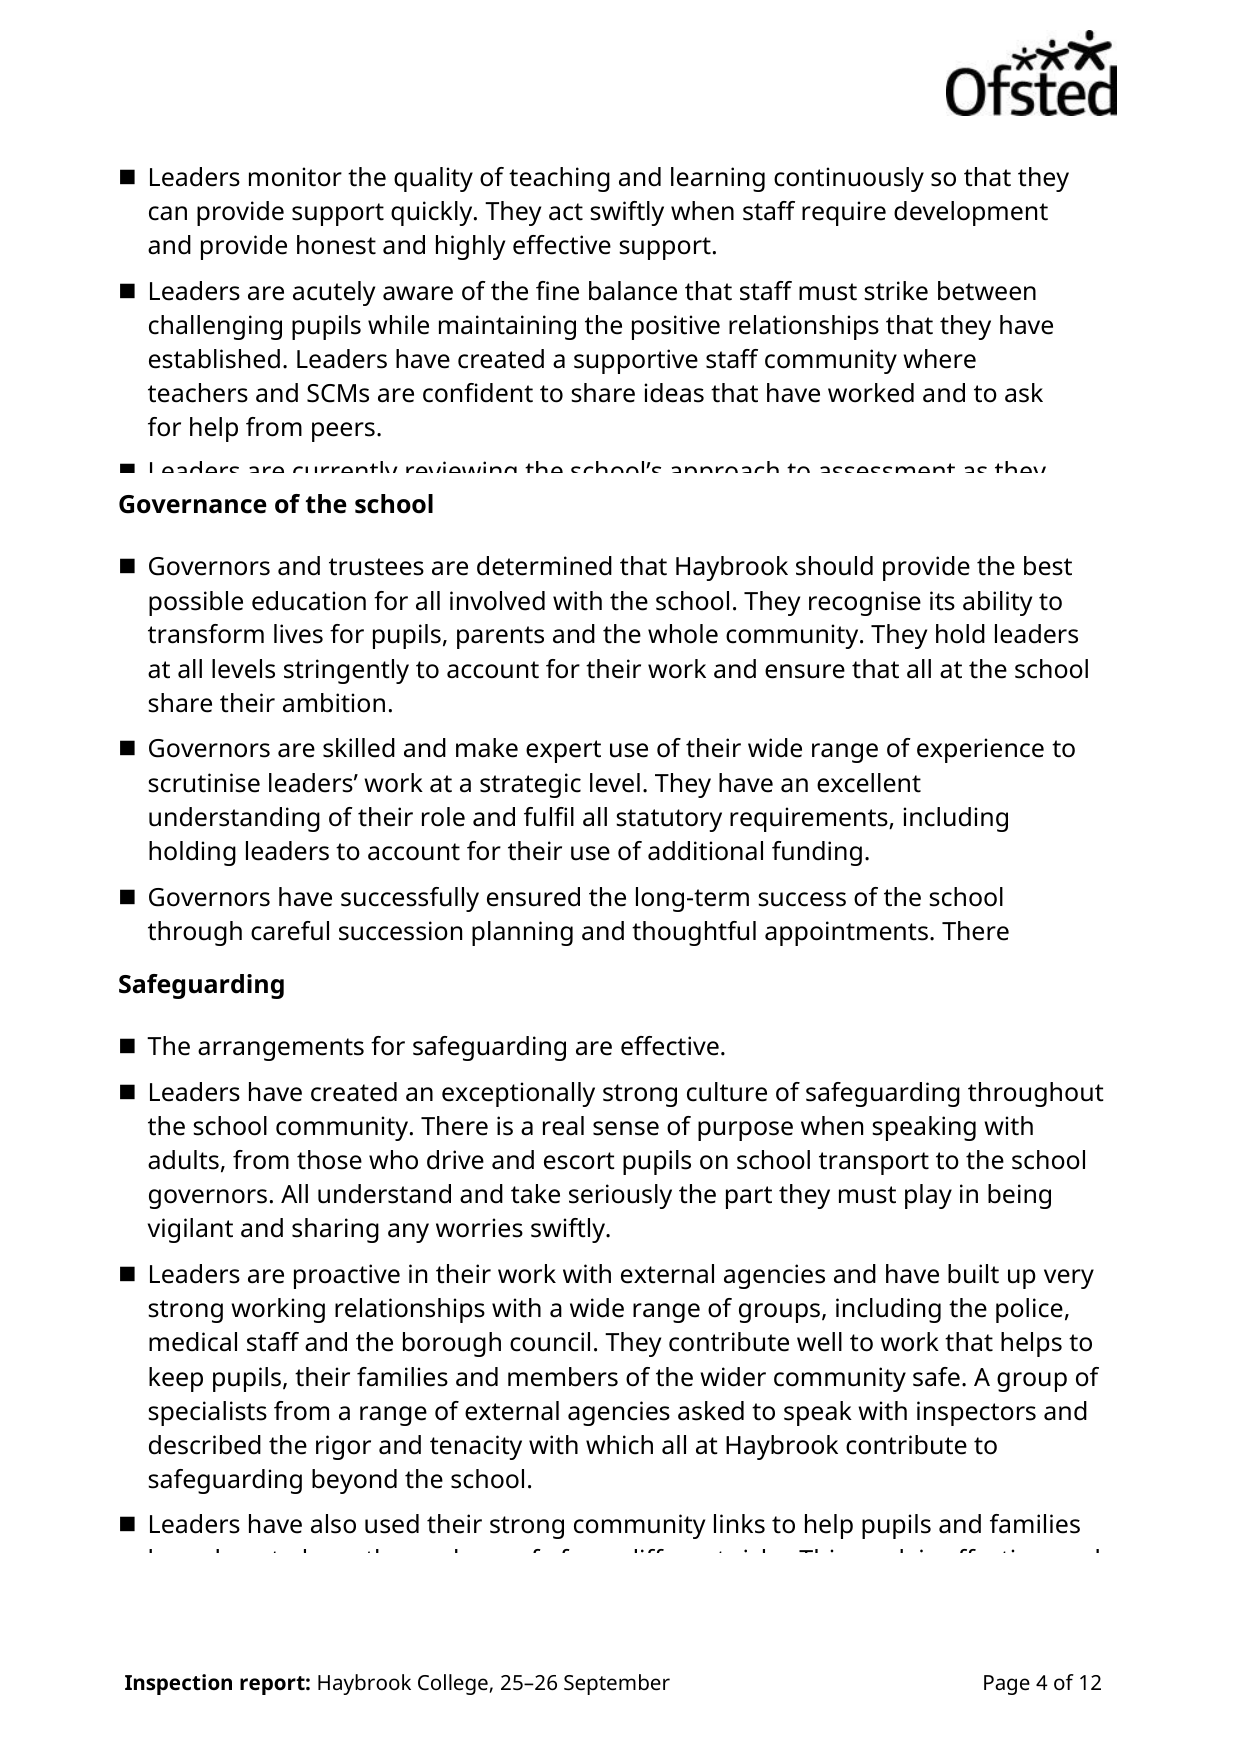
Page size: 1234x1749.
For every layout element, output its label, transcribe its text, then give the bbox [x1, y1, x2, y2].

table_header Leaders monitor the quality of teaching and learning continuously so that they can provide support quickly. They act swiftly when staff require development and provide honest and highly effective support. Leaders are acutely aware of the fine balance that staff must strike between challenging pupils while maintaining the positive relationships that they have established. Leaders have created a supportive staff community where teachers and SCMs are confident to share ideas that have worked and to ask for help from peers. Leaders are currently reviewing the school’s approach to assessment as they recognise variation in its effectiveness across the provisions. [94, 157, 1136, 472]
table_cell Governors and trustees are determined that Haybrook should provide the best possible education for all involved with the school. They recognise its ability to transform lives for pupils, parents and the whole community. They hold leaders at all levels stringently to account for their work and ensure that all at the school share their ambition. Governors are skilled and make expert use of their wide range of experience to scrutinise leaders’ work at a strategic level. They have an excellent understanding of their role and fulfil all statutory requirements, including holding leaders to account for their use of additional funding. Governors have successfully ensured the long-term success of the school through careful succession planning and thoughtful appointments. There has been no discontinuity to the quality of leadership and provision despite the new leadership structure and recent promotion of the executive headteacher. [94, 535, 1136, 953]
picture [946, 30, 1117, 116]
table_cell Safeguarding [94, 953, 1136, 1015]
table_cell The arrangements for safeguarding are effective. Leaders have created an exceptionally strong culture of safeguarding throughout the school community. There is a real sense of purpose when speaking with adults, from those who drive and escort pupils on school transport to the school governors. All understand and take seriously the part they must play in being vigilant and sharing any worries swiftly. Leaders are proactive in their work with external agencies and have built up very strong working relationships with a wide range of groups, including the police, medical staff and the borough council. They contribute well to work that helps to keep pupils, their families and members of the wider community safe. A group of specialists from a range of external agencies asked to speak with inspectors and described the rigor and tenacity with which all at Haybrook contribute to safeguarding beyond the school. Leaders have also used their strong community links to help pupils and families learn how to keep themselves safe from different risks. This work is effective, and local issues are addressed openly, helping to create a climate where pupils and families trust and work well with leaders. [94, 1015, 1136, 1553]
table_cell Governance of the school [94, 472, 1136, 535]
